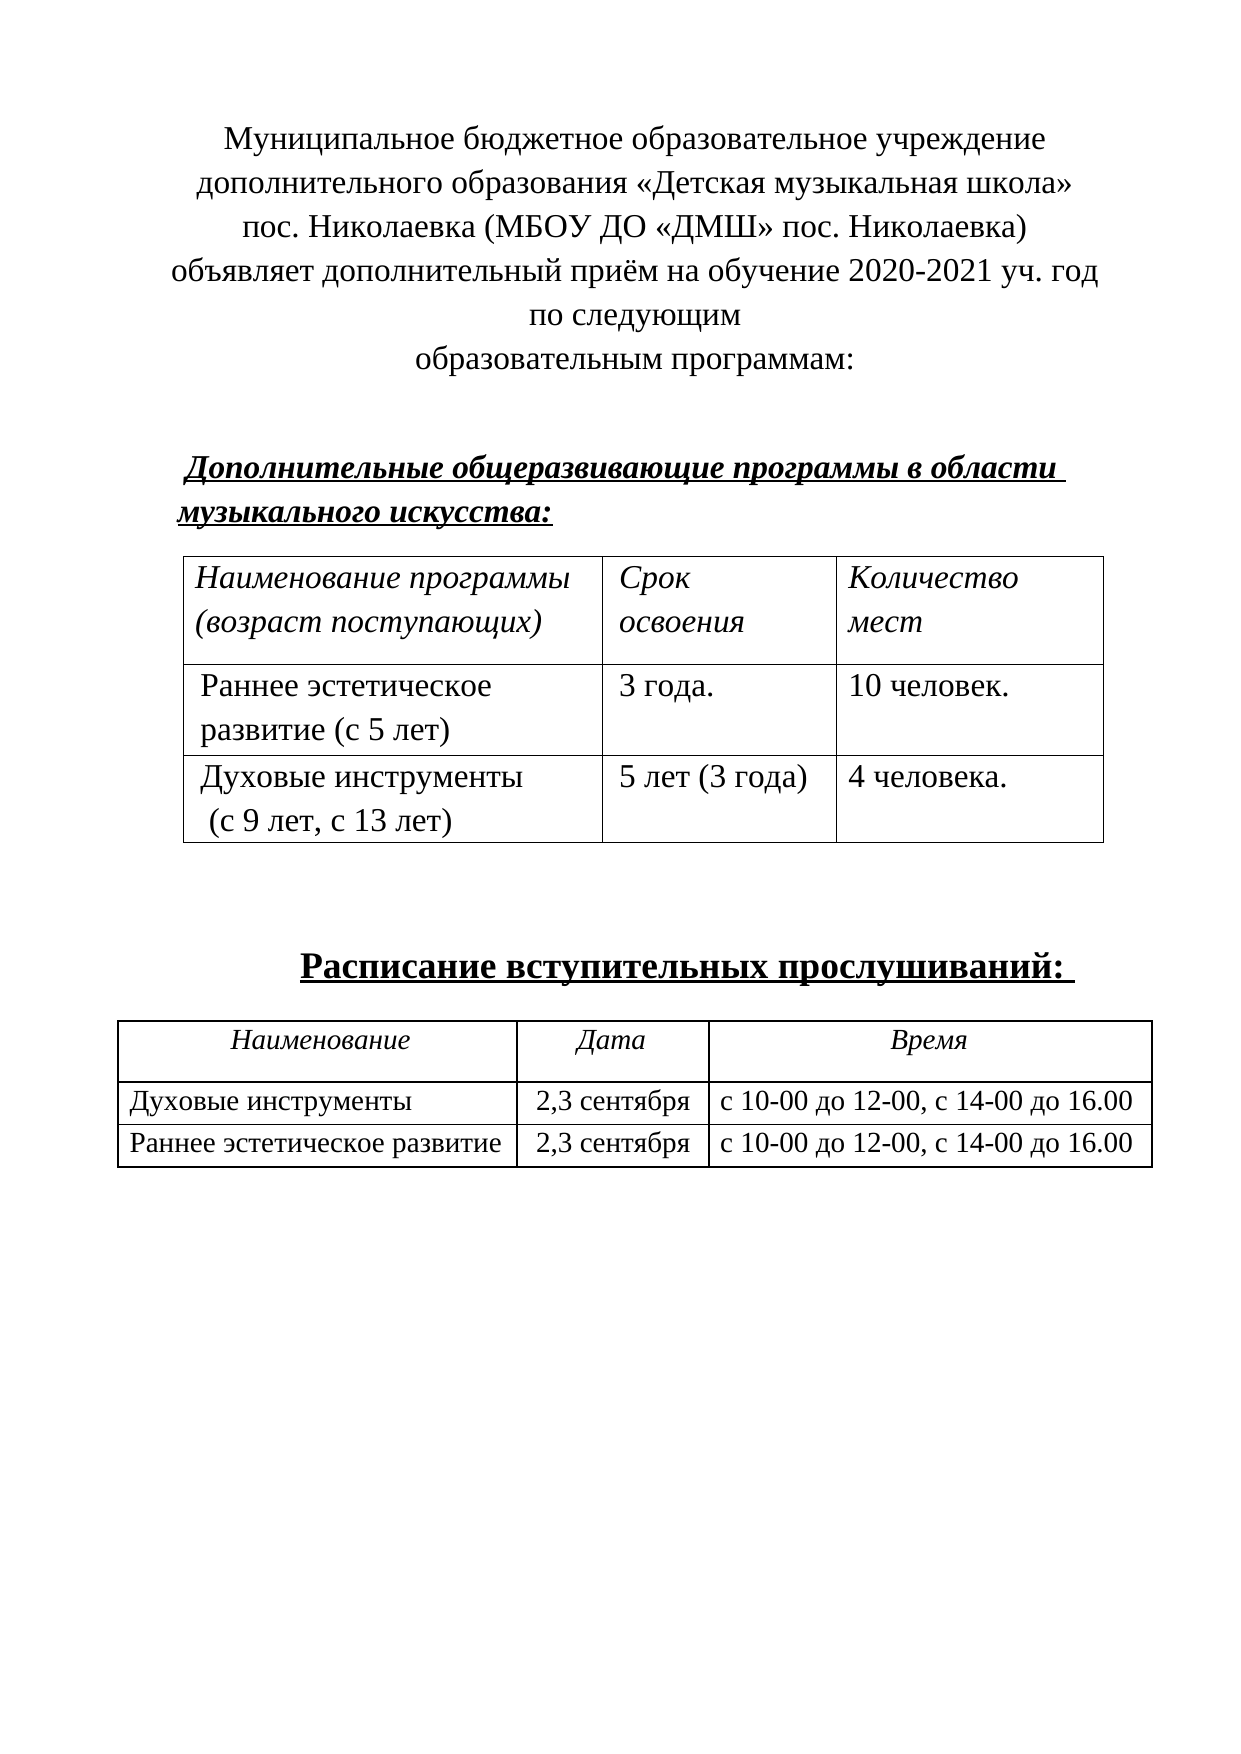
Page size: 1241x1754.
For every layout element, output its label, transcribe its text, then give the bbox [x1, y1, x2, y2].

table_cell с 10-00 до 12-00, с 14-00 до 16.00 [710, 1125, 1151, 1166]
table_header Наименование [119, 1022, 516, 1081]
text Дополнительные общеразвивающие программы в области музыкального искусства: [177, 447, 1152, 529]
table_cell Раннее эстетическое развитие (с 5 лет) [184, 665, 602, 755]
text по следующим [118, 294, 1152, 332]
table_header Наименование программы (возраст поступающих) [184, 557, 602, 664]
table_cell 10 человек. [837, 665, 1103, 755]
text образовательным программам: [118, 338, 1152, 377]
table_header Срок освоения [603, 557, 836, 664]
table_header Время [710, 1022, 1151, 1081]
table_cell Духовые инструменты [119, 1083, 516, 1124]
table_cell 2,3 сентября [518, 1083, 708, 1124]
table_header Дата [518, 1022, 708, 1081]
table_cell 4 человека. [837, 756, 1103, 842]
text объявляет дополнительный приём на обучение 2020-2021 уч. год [118, 250, 1152, 288]
table_cell Раннее эстетическое развитие [119, 1125, 516, 1166]
table_cell Духовые инструменты (с 9 лет, с 13 лет) [184, 756, 602, 842]
table_cell 2,3 сентября [518, 1125, 708, 1166]
table_header Количество мест [837, 557, 1103, 664]
table_cell 5 лет (3 года) [603, 756, 836, 842]
text Расписание вступительных прослушиваний: [177, 943, 1104, 986]
text Муниципальное бюджетное образовательное учреждение дополнительного образования «Детская музыкальная школа» [118, 118, 1152, 200]
table_cell 3 года. [603, 665, 836, 755]
table_cell с 10-00 до 12-00, с 14-00 до 16.00 [710, 1083, 1151, 1124]
text пос. Николаевка (МБОУ ДО «ДМШ» пос. Николаевка) [118, 206, 1152, 244]
